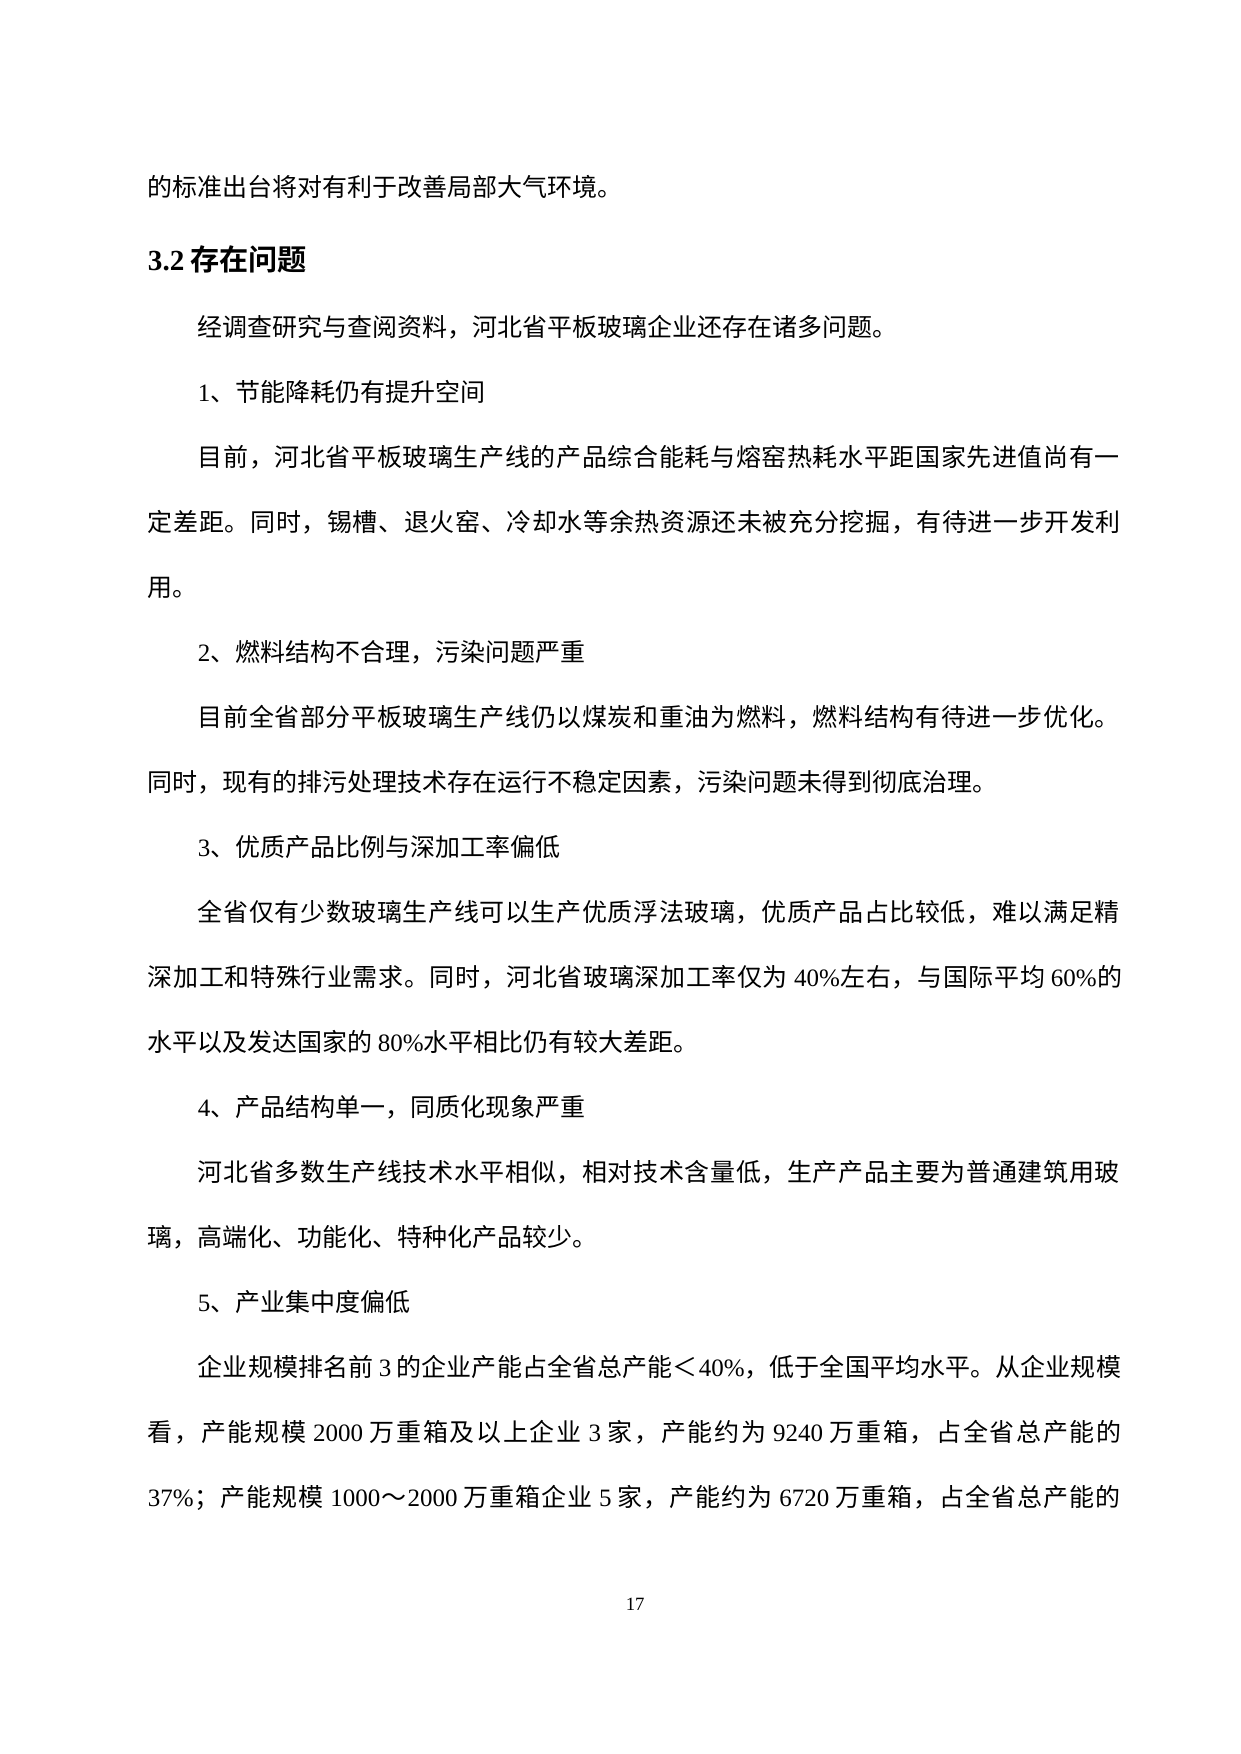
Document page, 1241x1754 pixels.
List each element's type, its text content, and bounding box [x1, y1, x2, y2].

text 1、节能降耗仍有提升空间 [148, 358, 1122, 423]
text 5、产业集中度偏低 [148, 1268, 1122, 1333]
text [148, 1333, 1122, 1528]
text 4、产品结构单一，同质化现象严重 [148, 1073, 1122, 1138]
text 目前全省部分平板玻璃生产线仍以煤炭和重油为燃料，燃料结构有待进一步优化。同时，现有的排污处理技术存在运行不稳定因素，污染问题未得到彻底治理。 [148, 683, 1122, 813]
text 河北省多数生产线技术水平相似，相对技术含量低，生产产品主要为普通建筑用玻璃，高端化、功能化、特种化产品较少。 [148, 1138, 1122, 1268]
text 3、优质产品比例与深加工率偏低 [148, 813, 1122, 878]
text 3.2存在问题 [148, 231, 1122, 281]
text 2、燃料结构不合理，污染问题严重 [148, 618, 1122, 683]
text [148, 153, 1122, 218]
text 目前，河北省平板玻璃生产线的产品综合能耗与熔窑热耗水平距国家先进值尚有一定差距。同时，锡槽、退火窑、冷却水等余热资源还未被充分挖掘，有待进一步开发利用。 [148, 423, 1122, 618]
text 经调查研究与查阅资料，河北省平板玻璃企业还存在诸多问题。 [148, 293, 1122, 358]
text 全省仅有少数玻璃生产线可以生产优质浮法玻璃，优质产品占比较低，难以满足精深加工和特殊行业需求。同时，河北省玻璃深加工率仅为40%左右，与国际平均60%的水平以及发达国家的80%水平相比仍有较大差距。 [148, 878, 1122, 1073]
